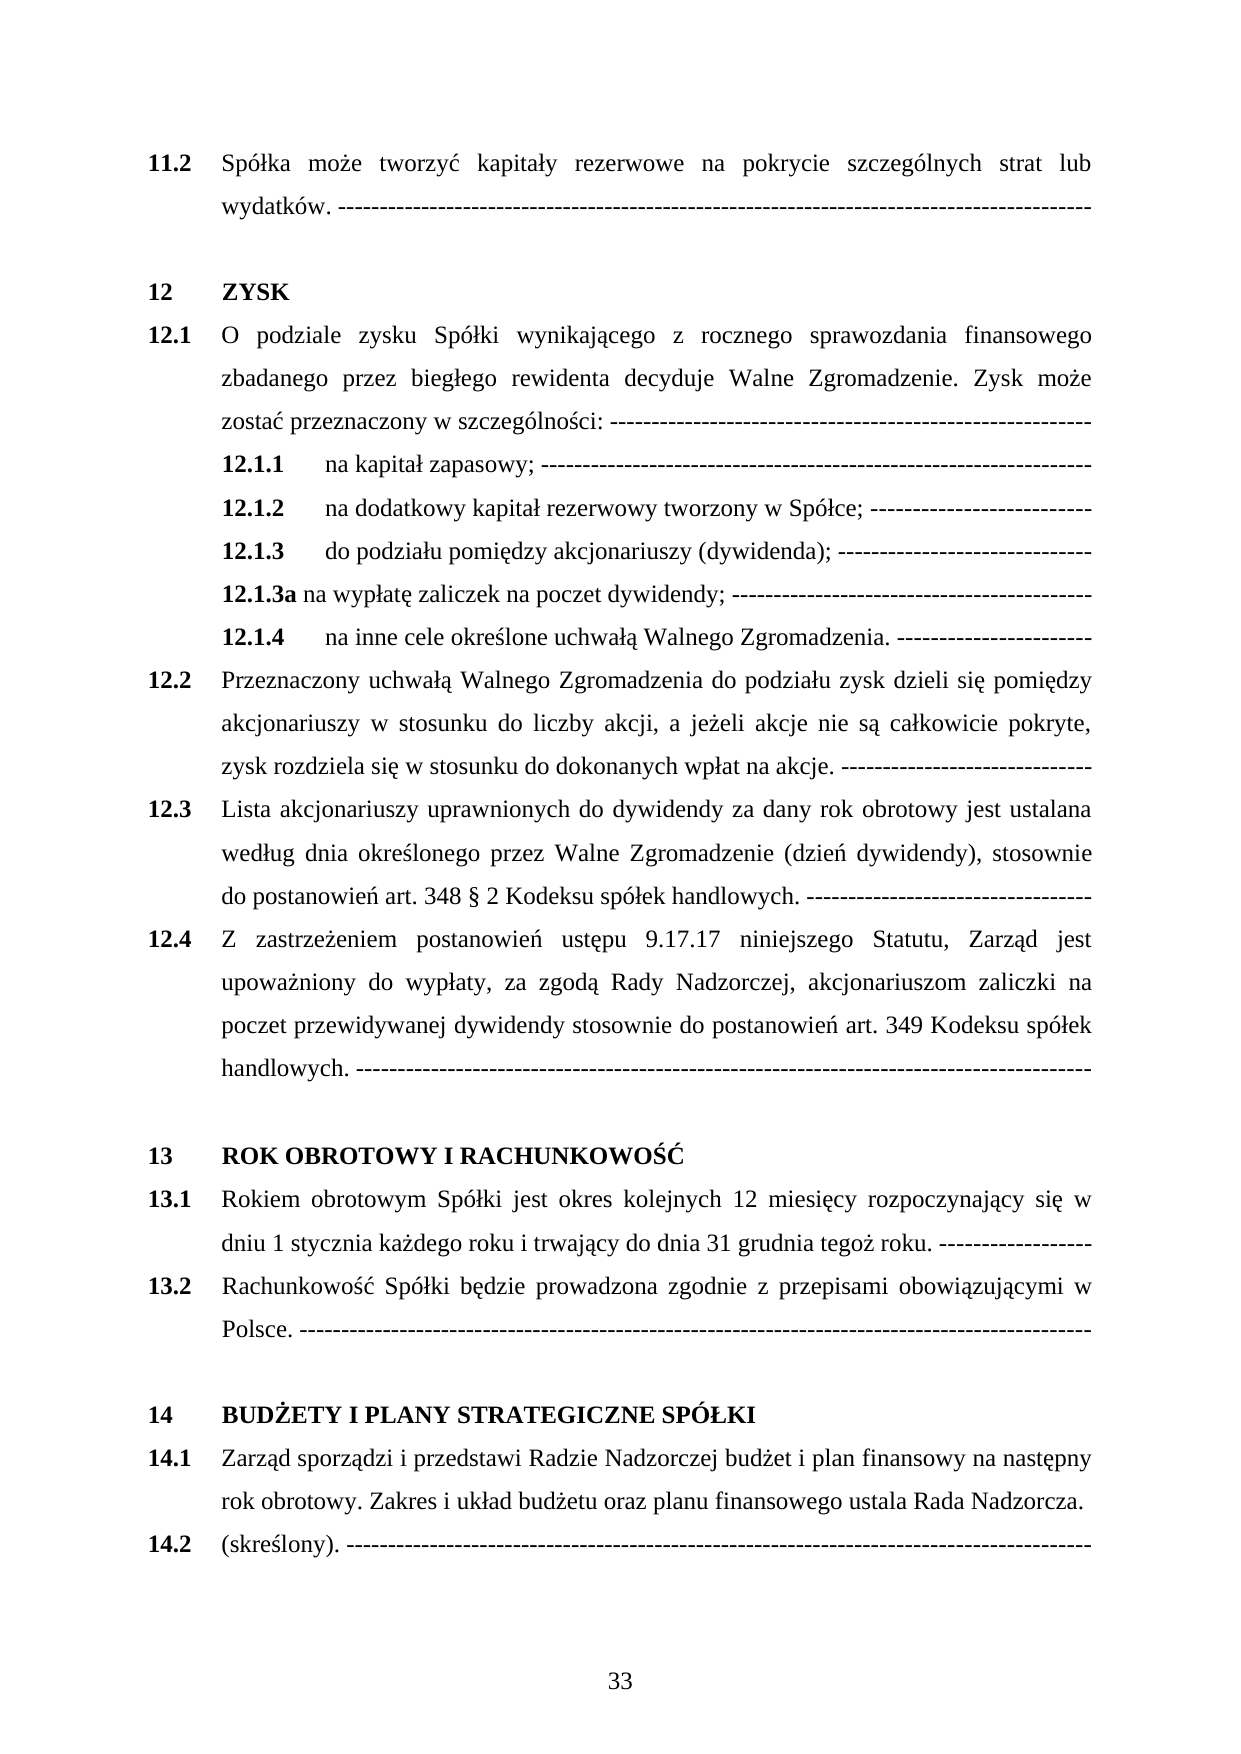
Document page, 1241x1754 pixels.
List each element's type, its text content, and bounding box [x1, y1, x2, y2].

text 12.3 Lista akcjonariuszy uprawnionych do dywidendy za dany rok obrotowy jest ustalana według dnia określonego przez Walne Zgromadzenie (dzień dywidendy), stosownie do postanowień art. 348 § 2 Kodeksu spółek handlowych. [148, 794, 1092, 909]
text 14 BUDŻETY I PLANY STRATEGICZNE SPÓŁKI [148, 1400, 1092, 1429]
text 13 ROK OBROTOWY I RACHUNKOWOŚĆ [148, 1141, 1092, 1170]
text 12.1.4 na inne cele określone uchwałą Walnego Zgromadzenia. [222, 622, 1092, 651]
text 13.1 Rokiem obrotowym Spółki jest okres kolejnych 12 miesięcy rozpoczynający się w dniu 1 stycznia każdego roku i trwający do dnia 31 grudnia tegoż roku. [148, 1184, 1092, 1256]
text 13.2 Rachunkowość Spółki będzie prowadzona zgodnie z przepisami obowiązującymi w Polsce. [148, 1271, 1092, 1343]
text 12.1.2 na dodatkowy kapitał rezerwowy tworzony w Spółce; [222, 493, 1092, 521]
text 11.2 Spółka może tworzyć kapitały rezerwowe na pokrycie szczególnych strat lub wydatków. [148, 148, 1092, 219]
text 12.4 Z zastrzeżeniem postanowień ustępu 9.17.17 niniejszego Statutu, Zarząd jest upoważniony do wypłaty, za zgodą Rady Nadzorczej, akcjonariuszom zaliczki na poczet przewidywanej dywidendy stosownie do postanowień art. 349 Kodeksu spółek handlowych. [148, 924, 1092, 1082]
text 12.1 O podziale zysku Spółki wynikającego z rocznego sprawozdania finansowego zbadanego przez biegłego rewidenta decyduje Walne Zgromadzenie. Zysk może zostać przeznaczony w szczególności: [148, 320, 1092, 435]
text 14.2 (skreślony). [148, 1529, 1092, 1558]
text 12 ZYSK [148, 277, 1092, 306]
text 12.1.1 na kapitał zapasowy; [222, 449, 1092, 478]
text 14.1 Zarząd sporządzi i przedstawi Radzie Nadzorczej budżet i plan finansowy na następny rok obrotowy. Zakres i układ budżetu oraz planu finansowego ustala Rada Nadzorcza. [148, 1443, 1092, 1515]
text 12.1.3 do podziału pomiędzy akcjonariuszy (dywidenda); [222, 536, 1092, 564]
text 12.1.3a na wypłatę zaliczek na poczet dywidendy; [222, 579, 1092, 608]
text 12.2 Przeznaczony uchwałą Walnego Zgromadzenia do podziału zysk dzieli się pomiędzy akcjonariuszy w stosunku do liczby akcji, a jeżeli akcje nie są całkowicie pokryte, zysk rozdziela się w stosunku do dokonanych wpłat na akcje. [148, 665, 1092, 780]
